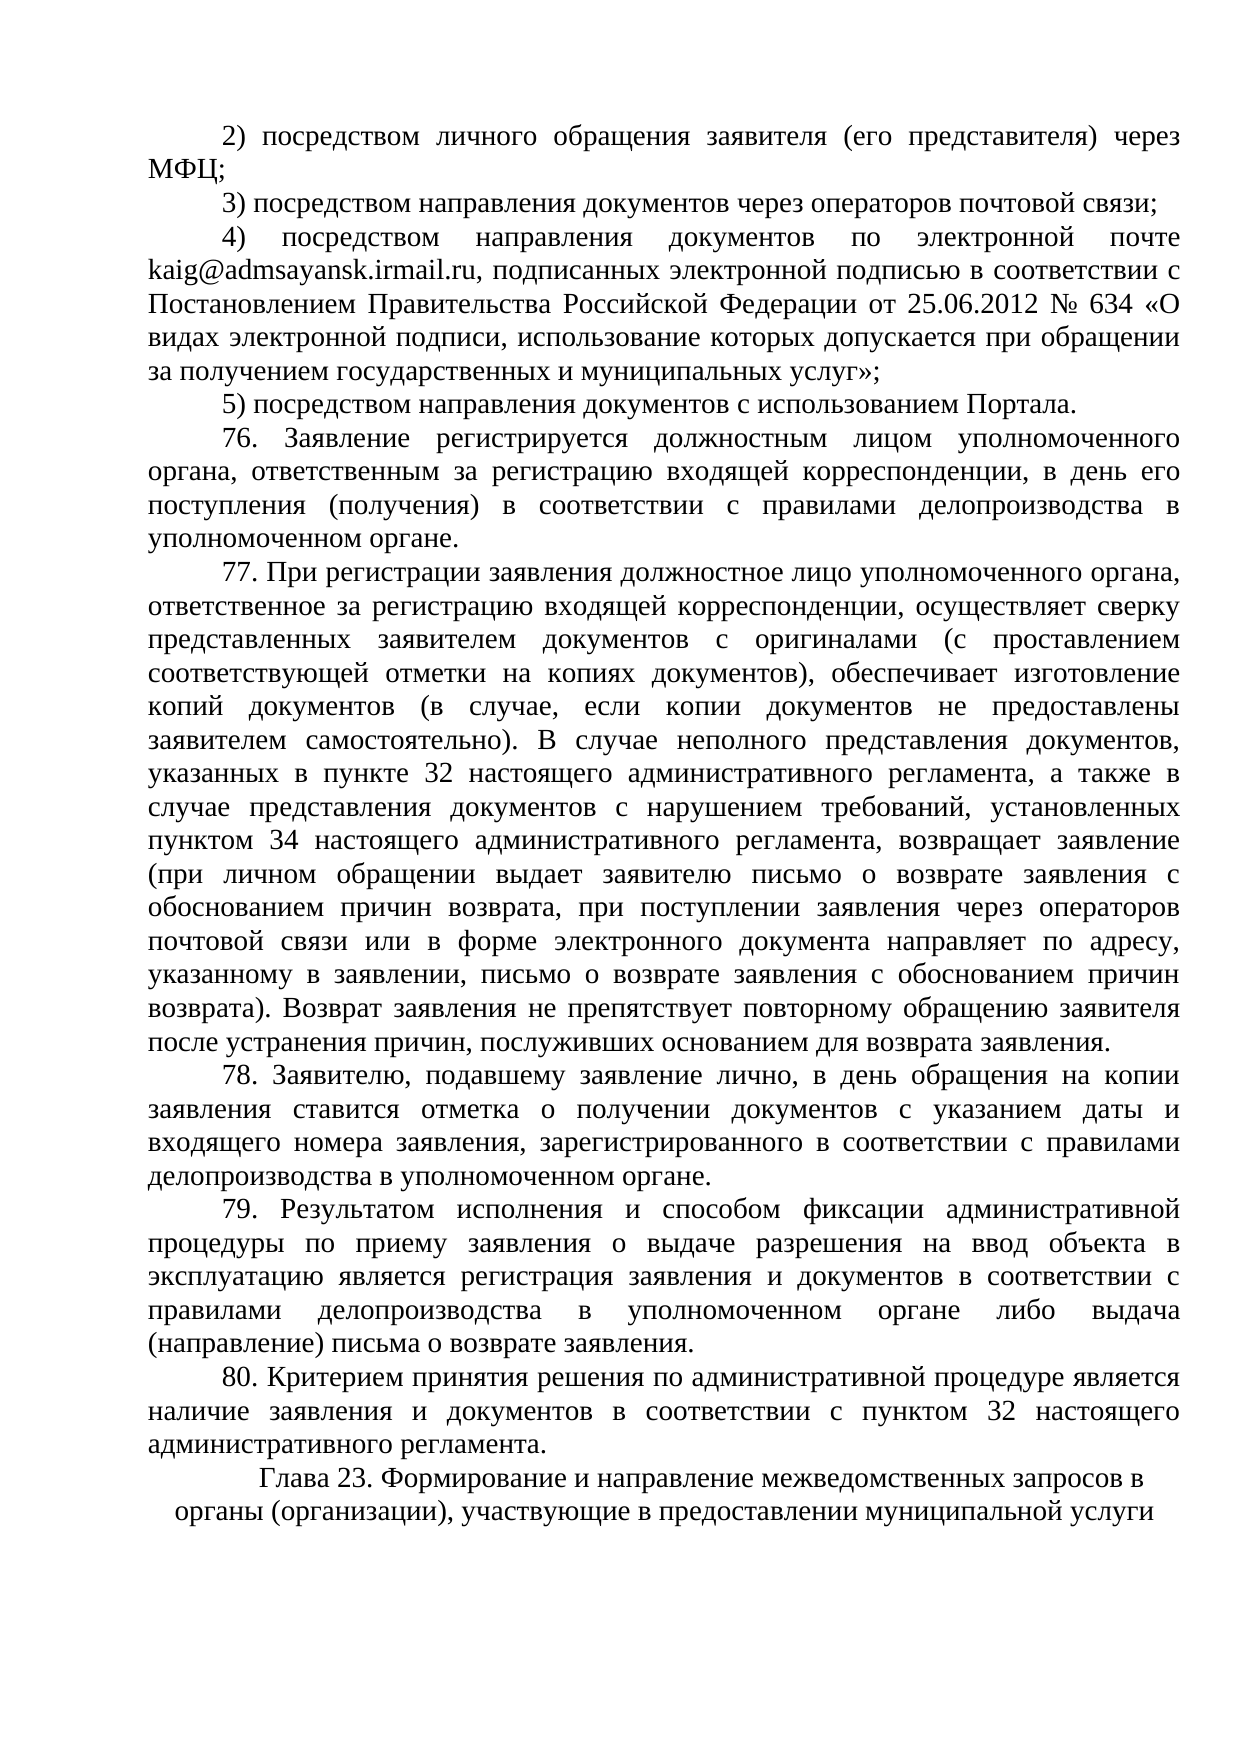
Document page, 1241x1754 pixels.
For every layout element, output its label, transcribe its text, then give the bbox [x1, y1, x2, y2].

text 80. Критерием принятия решения по административной процедуре является наличие заявления и документов в соответствии с пунктом 32 настоящего административного регламента. [148, 1359, 1181, 1460]
text Глава 23. Формирование и направление межведомственных запросов в органы (организации), участвующие в предоставлении муниципальной услуги [148, 1460, 1181, 1527]
text 76. Заявление регистрируется должностным лицом уполномоченного органа, ответственным за регистрацию входящей корреспонденции, в день его поступления (получения) в соответствии с правилами делопроизводства в уполномоченном органе. [148, 420, 1181, 554]
text 4) посредством направления документов по электронной почте kaig@admsayansk.irmail.ru, подписанных электронной подписью в соответствии с Постановлением Правительства Российской Федерации от 25.06.2012 № 634 «О видах электронной подписи, использование которых допускается при обращении за получением государственных и муниципальных услуг»; [148, 219, 1181, 386]
text 79. Результатом исполнения и способом фиксации административной процедуры по приему заявления о выдаче разрешения на ввод объекта в эксплуатацию является регистрация заявления и документов в соответствии с правилами делопроизводства в уполномоченном органе либо выдача (направление) письма о возврате заявления. [148, 1191, 1181, 1359]
text 77. При регистрации заявления должностное лицо уполномоченного органа, ответственное за регистрацию входящей корреспонденции, осуществляет сверку представленных заявителем документов с оригиналами (с проставлением соответствующей отметки на копиях документов), обеспечивает изготовление копий документов (в случае, если копии документов не предоставлены заявителем самостоятельно). В случае неполного представления документов, указанных в пункте 32 настоящего административного регламента, а также в случае представления документов с нарушением требований, установленных пунктом 34 настоящего административного регламента, возвращает заявление (при личном обращении выдает заявителю письмо о возврате заявления с обоснованием причин возврата, при поступлении заявления через операторов почтовой связи или в форме электронного документа направляет по адресу, указанному в заявлении, письмо о возврате заявления с обоснованием причин возврата). Возврат заявления не препятствует повторному обращению заявителя после устранения причин, послуживших основанием для возврата заявления. [148, 554, 1181, 1057]
text 5) посредством направления документов с использованием Портала. [148, 386, 1181, 420]
text 2) посредством личного обращения заявителя (его представителя) через МФЦ; [148, 118, 1181, 185]
text 78. Заявителю, подавшему заявление лично, в день обращения на копии заявления ставится отметка о получении документов с указанием даты и входящего номера заявления, зарегистрированного в соответствии с правилами делопроизводства в уполномоченном органе. [148, 1057, 1181, 1191]
text 3) посредством направления документов через операторов почтовой связи; [148, 185, 1181, 219]
